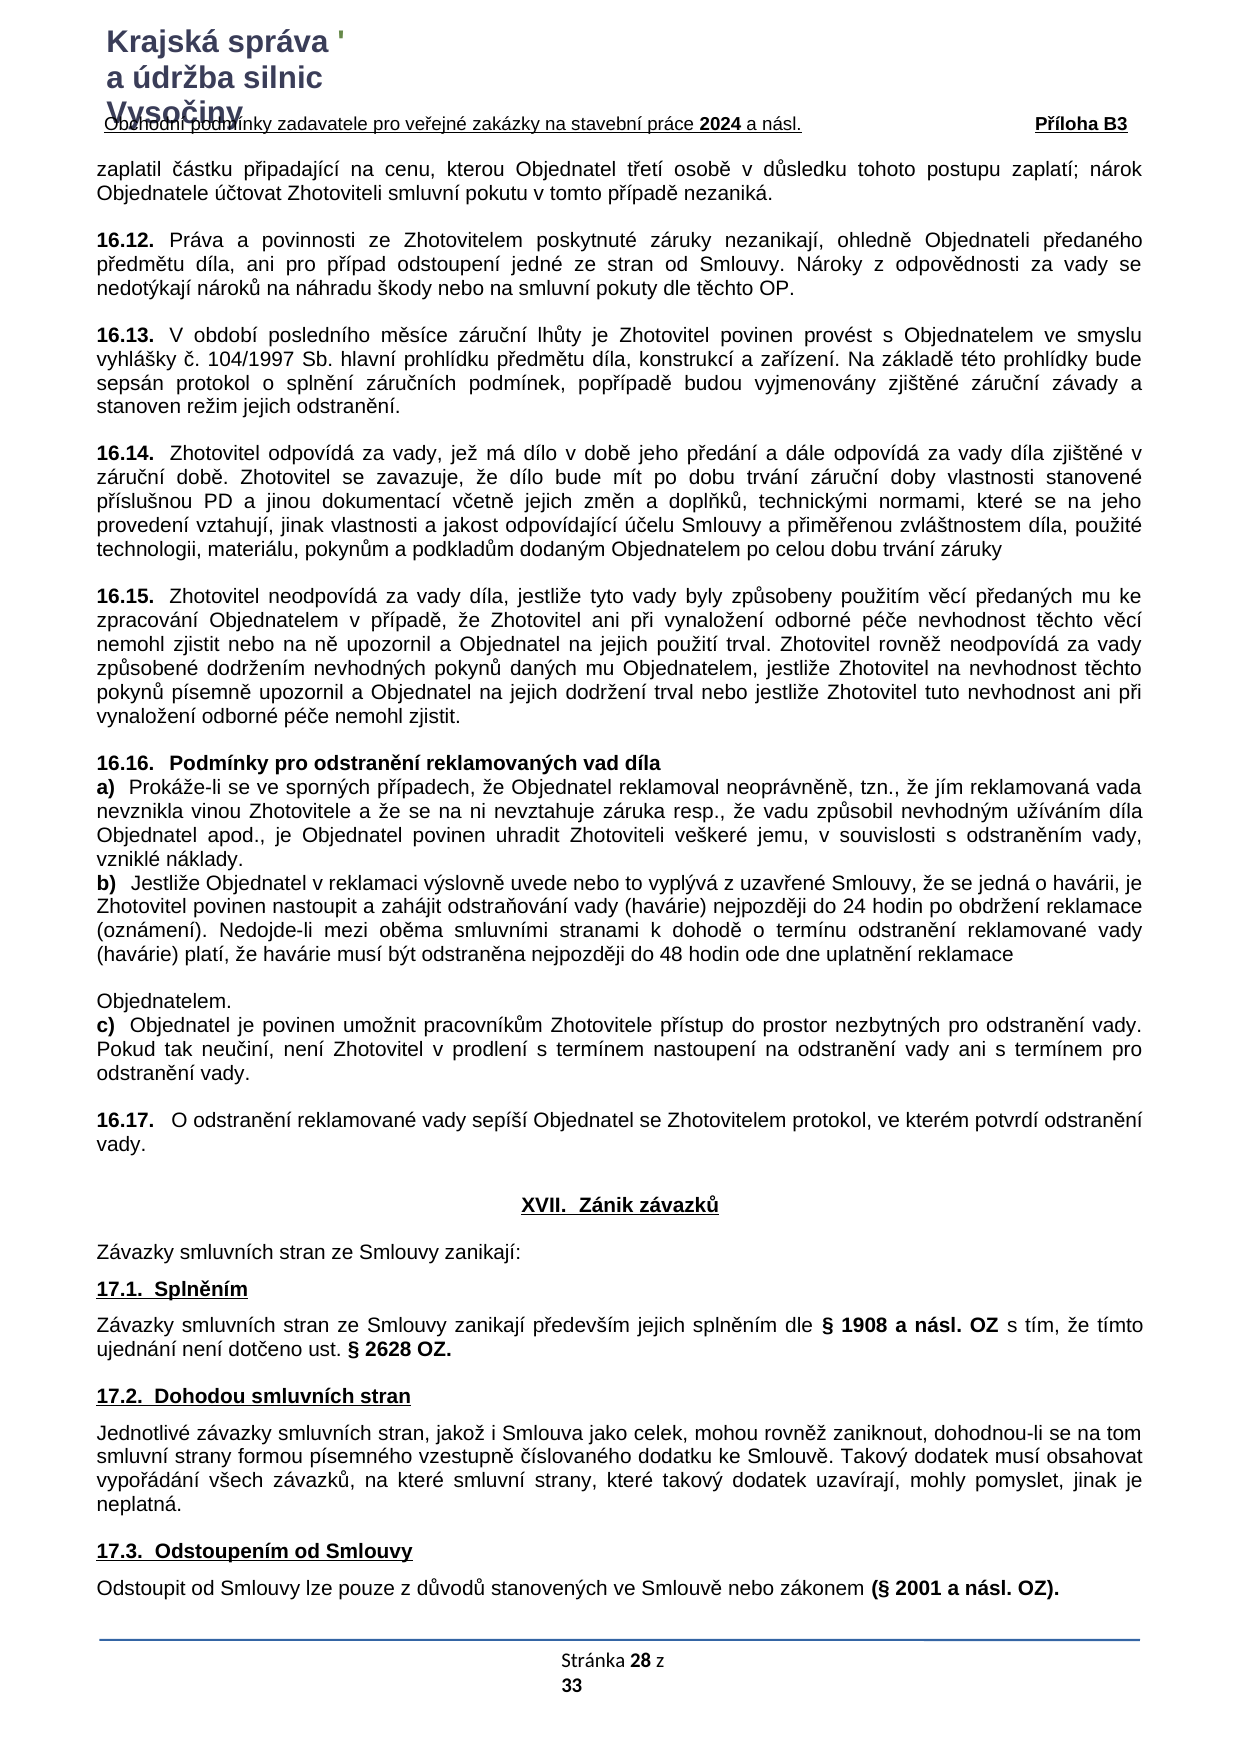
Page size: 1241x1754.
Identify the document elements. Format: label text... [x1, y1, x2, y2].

list Podmínky pro odstranění reklamovaných vad díla [96, 751, 1144, 774]
text Objednatelem. [96, 989, 1144, 1013]
list Zánik závazků [96, 1193, 1144, 1217]
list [96, 157, 1144, 205]
list Jestliže Objednatel v reklamaci výslovně uvede nebo to vyplývá z uzavřené Smlouvy, že se jedná o havárii, je Zhotovitel povinen nastoupit a zahájit odstraňování vady (havárie) nejpozději do 24 hodin po obdržení reklamace (oznámení). Nedojde-li mezi oběma smluvními stranami k dohodě o termínu odstranění reklamované vady (havárie) platí, že havárie musí být odstraněna nejpozději do 48 hodin ode dne uplatnění reklamace [96, 870, 1144, 966]
list V období posledního měsíce záruční lhůty je Zhotovitel povinen provést s Objednatelem ve smyslu vyhlášky č. 104/1997 Sb. hlavní prohlídku předmětu díla, konstrukcí a zařízení. Na základě této prohlídky bude sepsán protokol o splnění záručních podmínek, popřípadě budou vyjmenovány zjištěné záruční závady a stanoven režim jejich odstranění. [96, 322, 1144, 418]
list Splněním [96, 1277, 1144, 1301]
text Závazky smluvních stran ze Smlouvy zanikají: [96, 1240, 1144, 1264]
text Odstoupit od Smlouvy lze pouze z důvodů stanovených ve Smlouvě nebo zákonem (§ 2001 a násl. OZ). [96, 1576, 1144, 1599]
list Zhotovitel neodpovídá za vady díla, jestliže tyto vady byly způsobeny použitím věcí předaných mu ke zpracování Objednatelem v případě, že Zhotovitel ani při vynaložení odborné péče nevhodnost těchto věcí nemohl zjistit nebo na ně upozornil a Objednatel na jejich použití trval. Zhotovitel rovněž neodpovídá za vady způsobené dodržením nevhodných pokynů daných mu Objednatelem, jestliže Zhotovitel na nevhodnost těchto pokynů písemně upozornil a Objednatel na jejich dodržení trval nebo jestliže Zhotovitel tuto nevhodnost ani při vynaložení odborné péče nemohl zjistit. [96, 584, 1144, 728]
list Prokáže-li se ve sporných případech, že Objednatel reklamoval neoprávněně, tzn., že jím reklamovaná vada nevznikla vinou Zhotovitele a že se na ni nevztahuje záruka resp., že vadu způsobil nevhodným užíváním díla Objednatel apod., je Objednatel povinen uhradit Zhotoviteli veškeré jemu, v souvislosti s odstraněním vady, vzniklé náklady. [96, 774, 1144, 870]
text Závazky smluvních stran ze Smlouvy zanikají především jejich splněním dle § 1908 a násl. OZ s tím, že tímto ujednání není dotčeno ust. § 2628 OZ. [96, 1313, 1144, 1361]
text Jednotlivé závazky smluvních stran, jakož i Smlouva jako celek, mohou rovněž zaniknout, dohodnou-li se na tom smluvní strany formou písemného vzestupně číslovaného dodatku ke Smlouvě. Takový dodatek musí obsahovat vypořádání všech závazků, na které smluvní strany, které takový dodatek uzavírají, mohly pomyslet, jinak je neplatná. [96, 1420, 1144, 1516]
list Objednatel je povinen umožnit pracovníkům Zhotovitele přístup do prostor nezbytných pro odstranění vady. Pokud tak neučiní, není Zhotovitel v prodlení s termínem nastoupení na odstranění vady ani s termínem pro odstranění vady. [96, 1013, 1144, 1085]
list O odstranění reklamované vady sepíší Objednatel se Zhotovitelem protokol, ve kterém potvrdí odstranění vady. [96, 1108, 1144, 1156]
list Dohodou smluvních stran [96, 1384, 1144, 1408]
list Odstoupením od Smlouvy [96, 1539, 1144, 1563]
list Zhotovitel odpovídá za vady, jež má dílo v době jeho předání a dále odpovídá za vady díla zjištěné v záruční době. Zhotovitel se zavazuje, že dílo bude mít po dobu trvání záruční doby vlastnosti stanovené příslušnou PD a jinou dokumentací včetně jejich změn a doplňků, technickými normami, které se na jeho provedení vztahují, jinak vlastnosti a jakost odpovídající účelu Smlouvy a přiměřenou zvláštnostem díla, použité technologii, materiálu, pokynům a podkladům dodaným Objednatelem po celou dobu trvání záruky [96, 441, 1144, 561]
list Práva a povinnosti ze Zhotovitelem poskytnuté záruky nezanikají, ohledně Objednateli předaného předmětu díla, ani pro případ odstoupení jedné ze stran od Smlouvy. Nároky z odpovědnosti za vady se nedotýkají nároků na náhradu škody nebo na smluvní pokuty dle těchto OP. [96, 228, 1144, 299]
